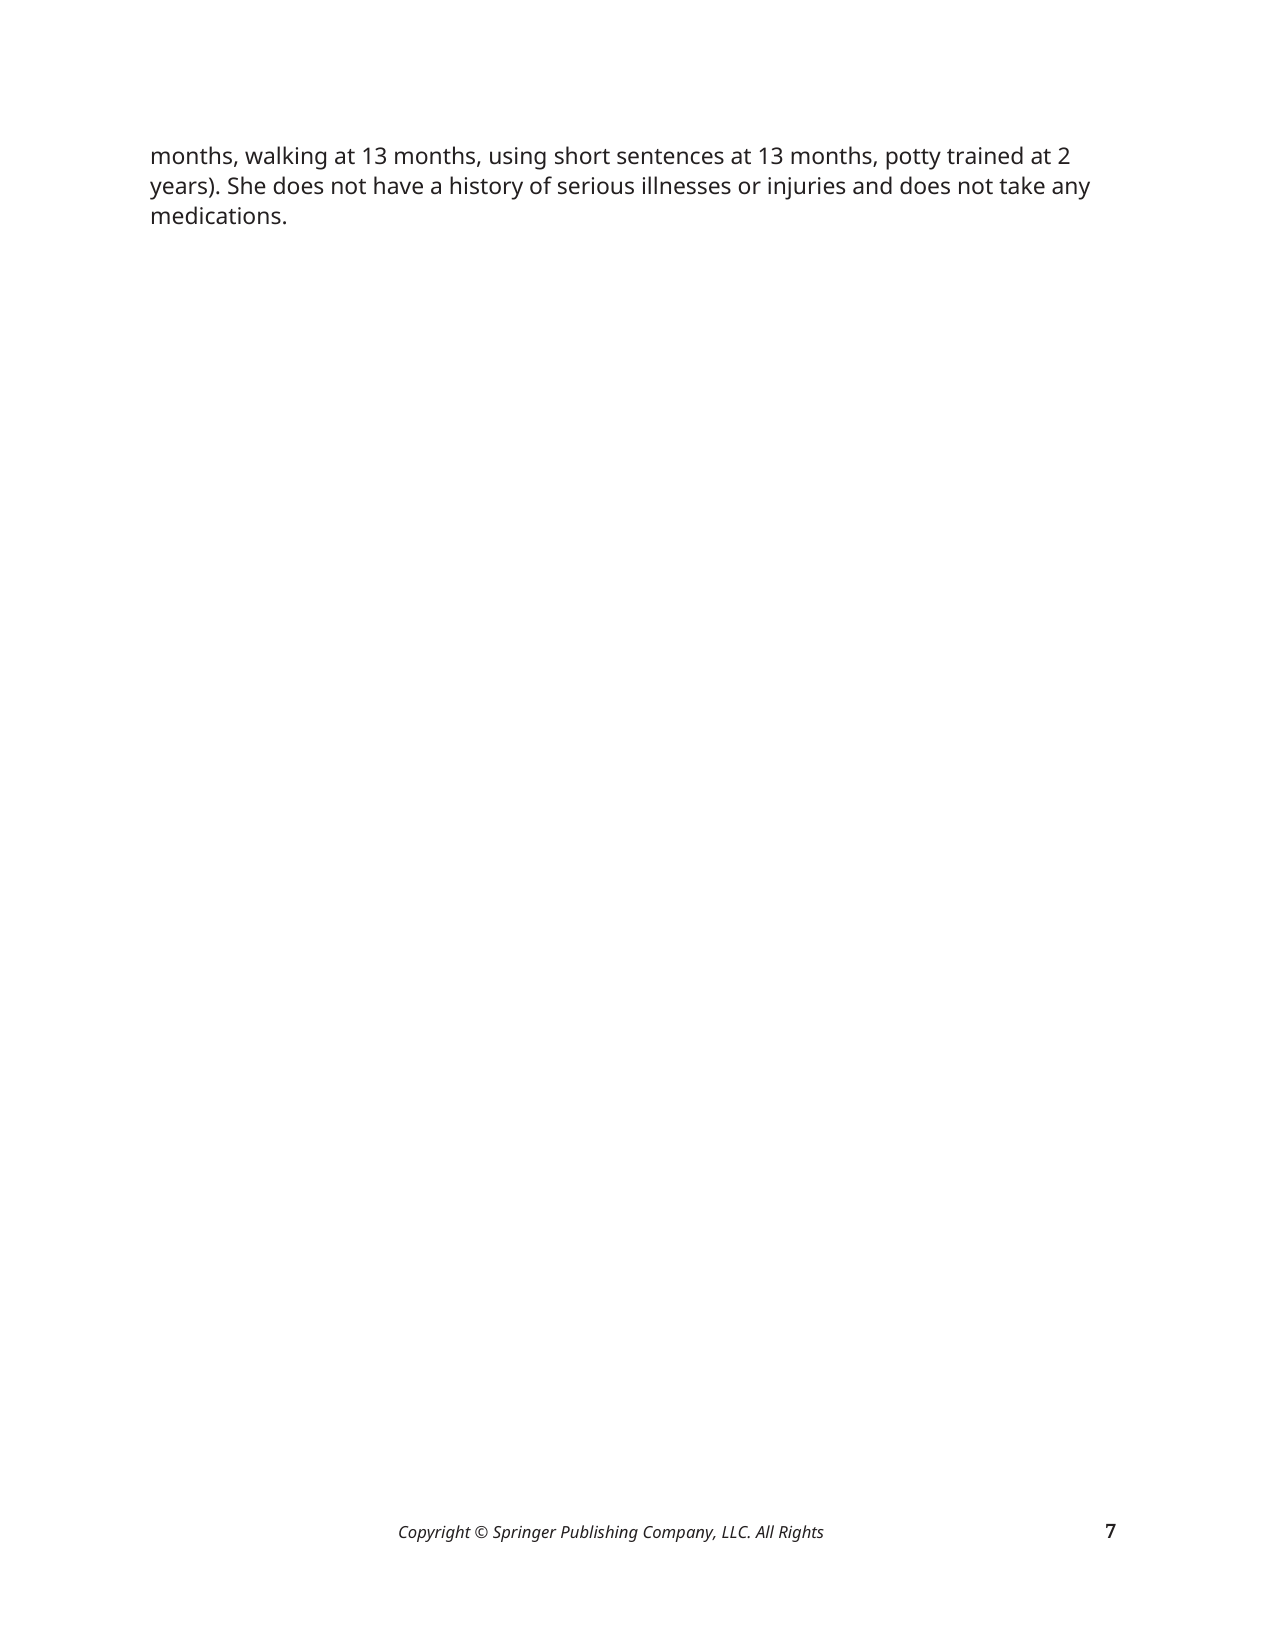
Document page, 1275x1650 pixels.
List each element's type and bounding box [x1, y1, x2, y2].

text [150, 139, 1119, 231]
